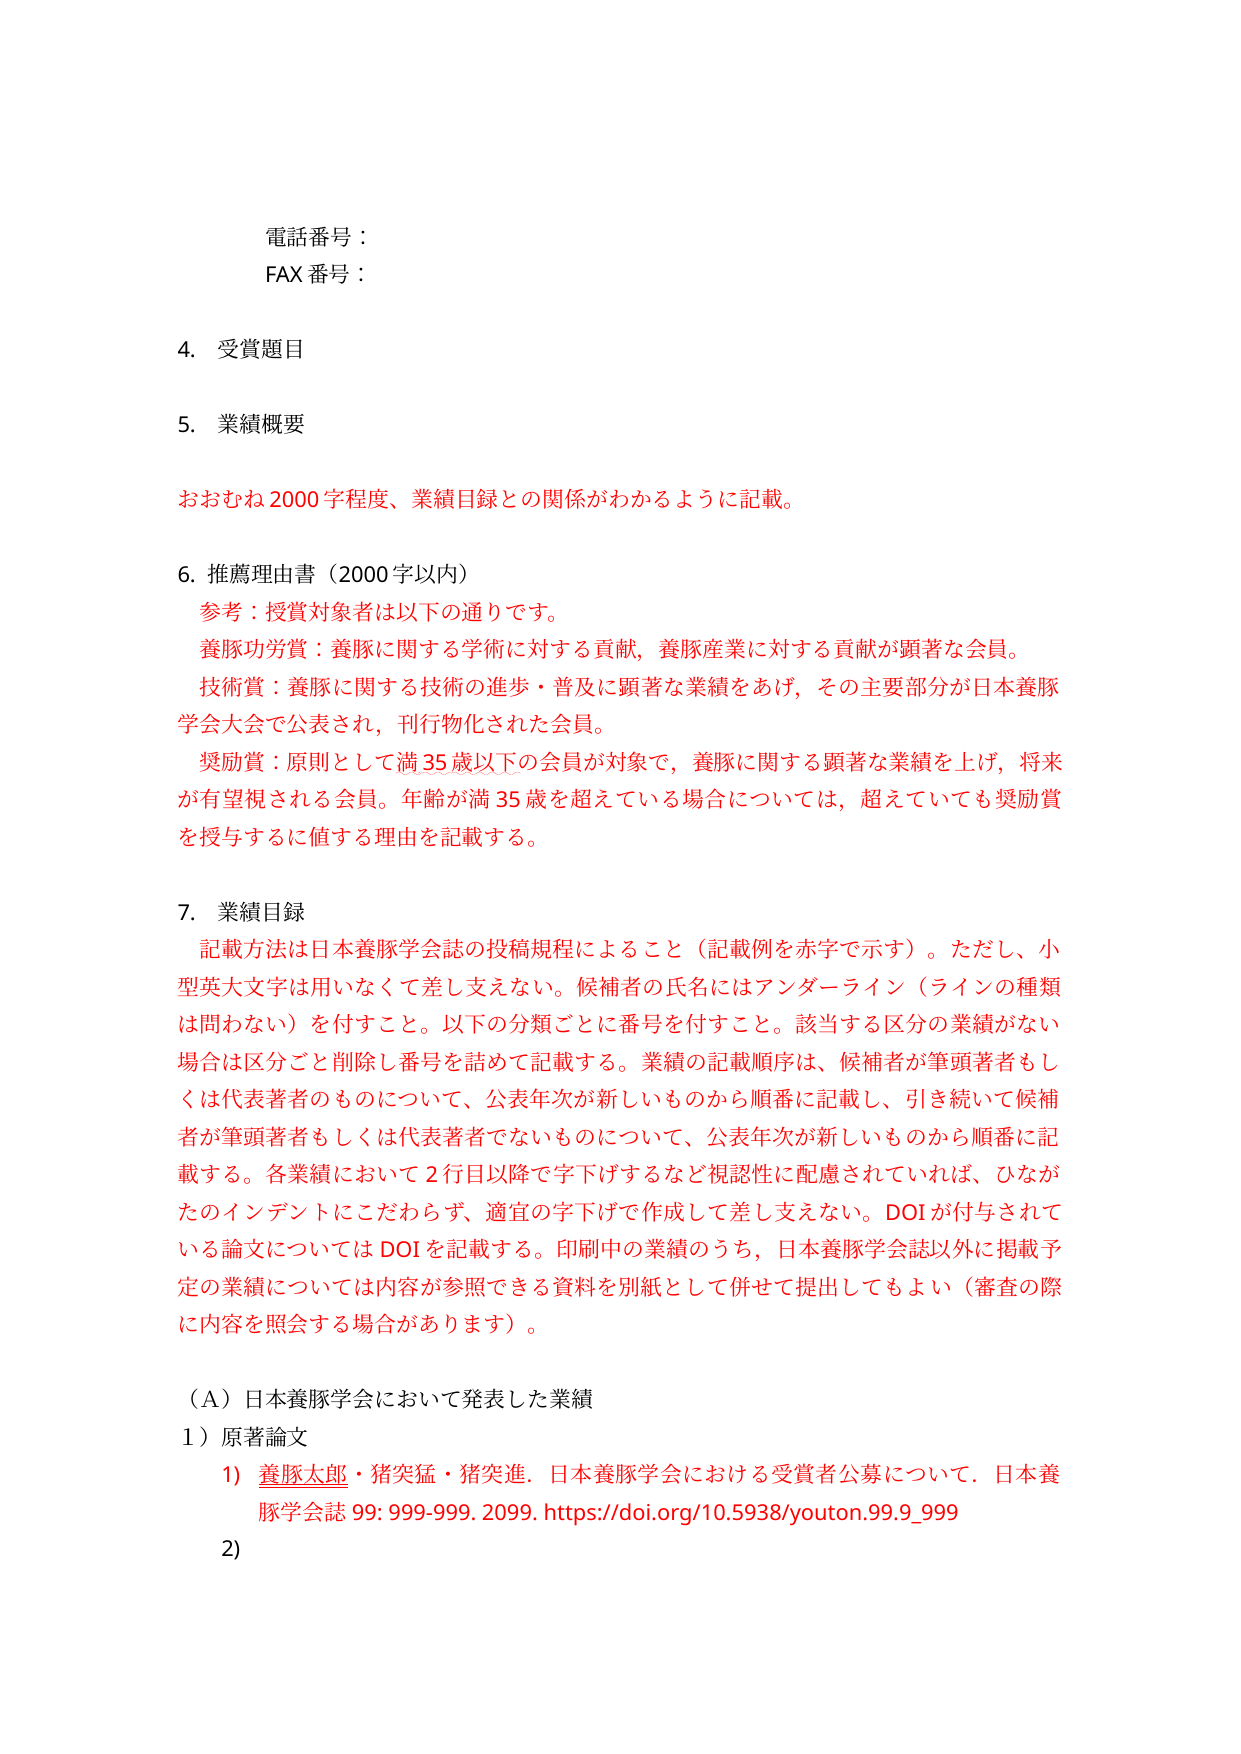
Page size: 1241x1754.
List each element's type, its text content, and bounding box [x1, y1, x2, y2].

text 6. 推薦理由書（2000字以内） [177, 554, 1063, 592]
text 5. 業績概要 [177, 404, 1063, 442]
text 7. 業績目録 [177, 892, 1063, 929]
text 電話番号： [177, 217, 1063, 254]
text 記載方法は日本養豚学会誌の投稿規程によること（記載例を赤字で示す）。ただし、小型英大文字は用いなくて差し支えない。候補者の氏名にはアンダーライン（ラインの種類は問わない）を付すこと。以下の分類ごとに番号を付すこと。該当する区分の業績がない場合は区分ごと削除し番号を詰めて記載する。業績の記載順序は、候補者が筆頭著者もしくは代表著者のものについて、公表年次が新しいものから順番に記載し、引き続いて候補者が筆頭著者もしくは代表著者でないものについて、公表年次が新しいものから順番に記載する。各業績において2行目以降で字下げするなど視認性に配慮されていれば、ひながたのインデントにこだわらず、適宜の字下げで作成して差し支えない。DOIが付与されている論文についてはDOIを記載する。印刷中の業績のうち，日本養豚学会誌以外に掲載予定の業績については内容が参照できる資料を別紙として併せて提出してもよい（審査の際に内容を照会する場合があります）。 [177, 929, 1063, 1342]
text 養豚功労賞：養豚に関する学術に対する貢献，養豚産業に対する貢献が顕著な会員。 [177, 629, 1063, 667]
text 参考：授賞対象者は以下の通りです。 [177, 592, 1063, 629]
text FAX番号： [177, 254, 1063, 292]
text おおむね2000字程度、業績目録との関係がわかるように記載。 [177, 479, 1063, 517]
text 技術賞：養豚に関する技術の進歩・普及に顕著な業績をあげ，その主要部分が日本養豚学会大会で公表され，刊行物化された会員。 [177, 667, 1063, 742]
text 4. 受賞題目 [177, 329, 1063, 367]
text １）原著論文 [177, 1417, 1063, 1454]
text 奨励賞：原則として満35歳以下の会員が対象で，養豚に関する顕著な業績を上げ，将来が有望視される会員。年齢が満35歳を超えている場合については，超えていても奨励賞を授与するに値する理由を記載する。 [177, 742, 1063, 854]
text （Ａ）日本養豚学会において発表した業績 [177, 1379, 1063, 1417]
list 養豚太郎・猪突猛・猪突進．日本養豚学会における受賞者公募について．日本養豚学会誌 99: 999-999. 2099. https://doi.org/10.5938/youton.99.9_999 [221, 1454, 1063, 1529]
